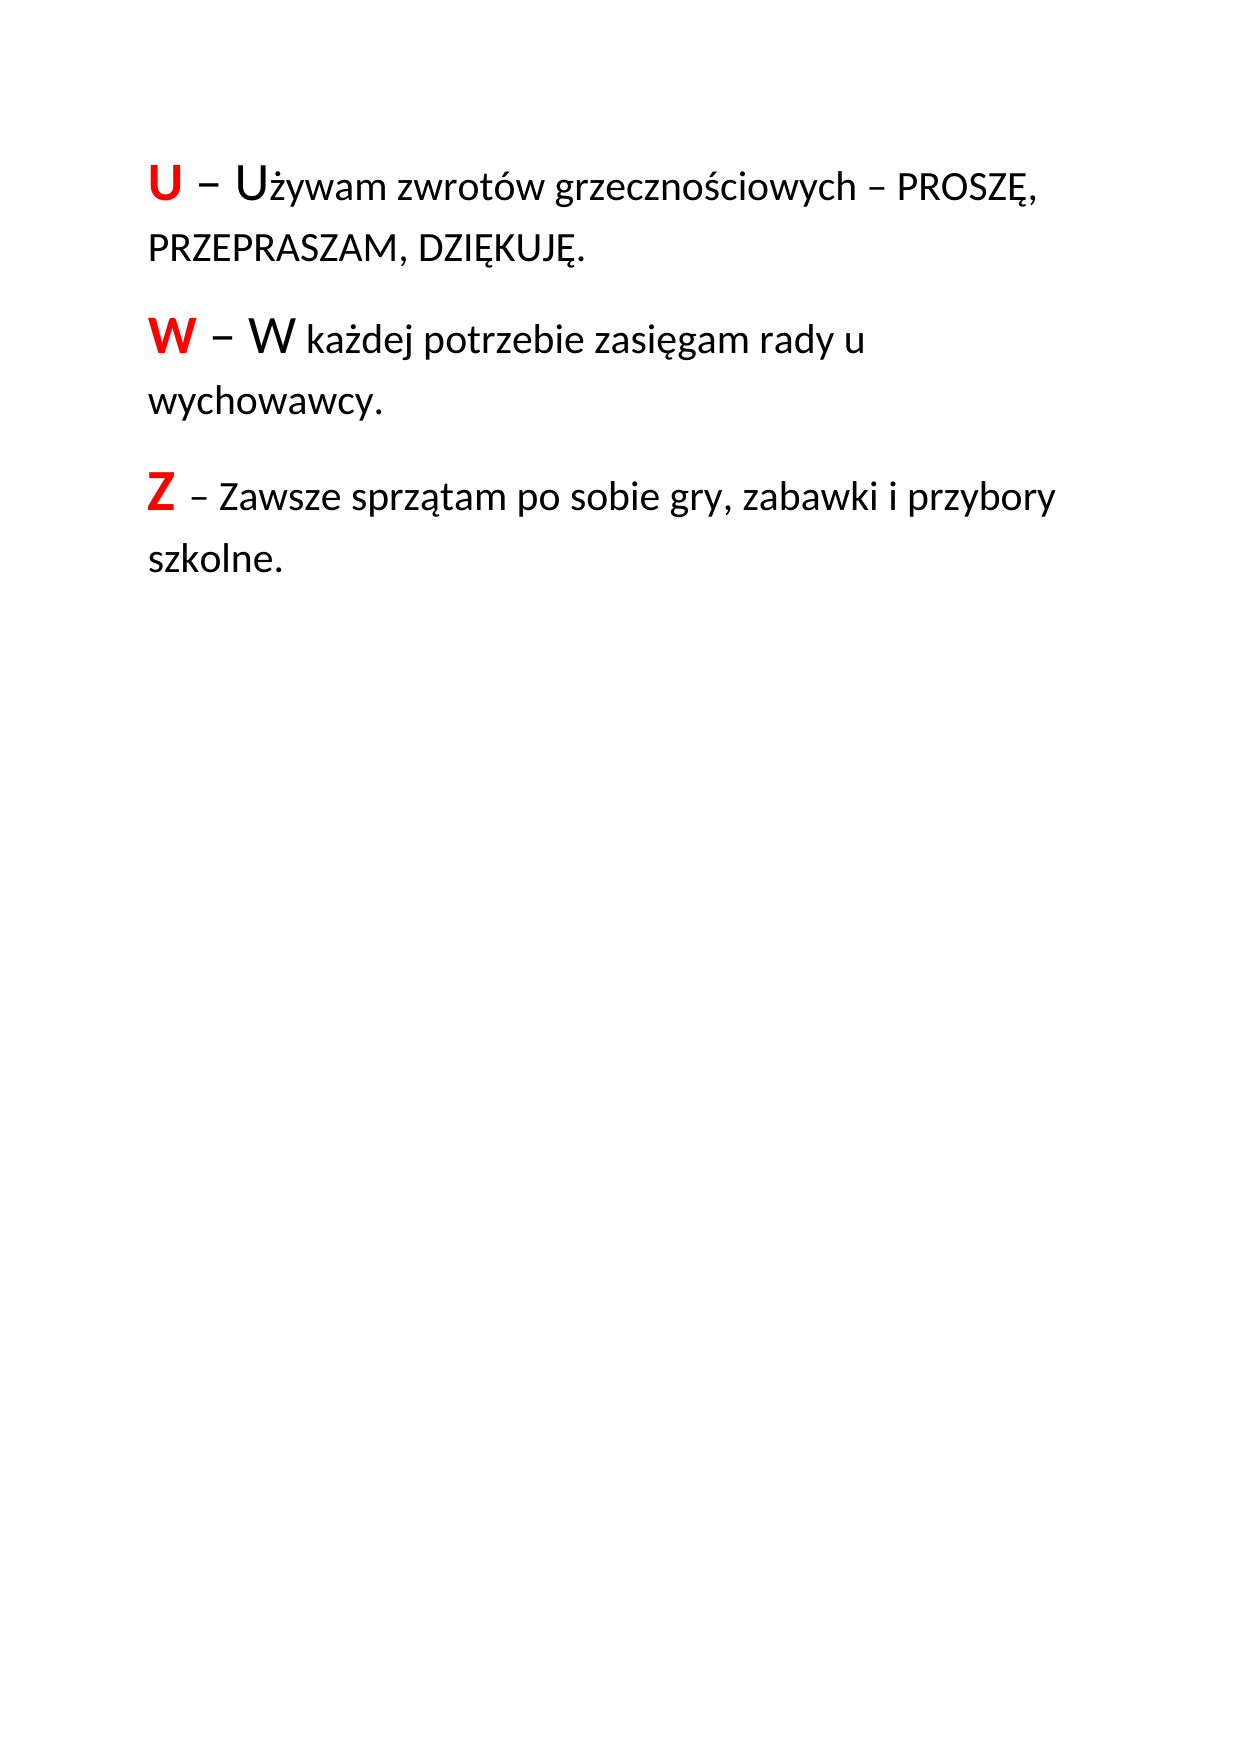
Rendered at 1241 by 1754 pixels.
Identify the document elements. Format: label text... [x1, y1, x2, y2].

text W – W każdej potrzebie zasięgam rady u wychowawcy. [148, 301, 1093, 425]
text Z – Zawsze sprzątam po sobie gry, zabawki i przybory szkolne. [148, 454, 1093, 583]
text U – Używam zwrotów grzecznościowych – PROSZĘ, PRZEPRASZAM, DZIĘKUJĘ. [148, 148, 1093, 272]
